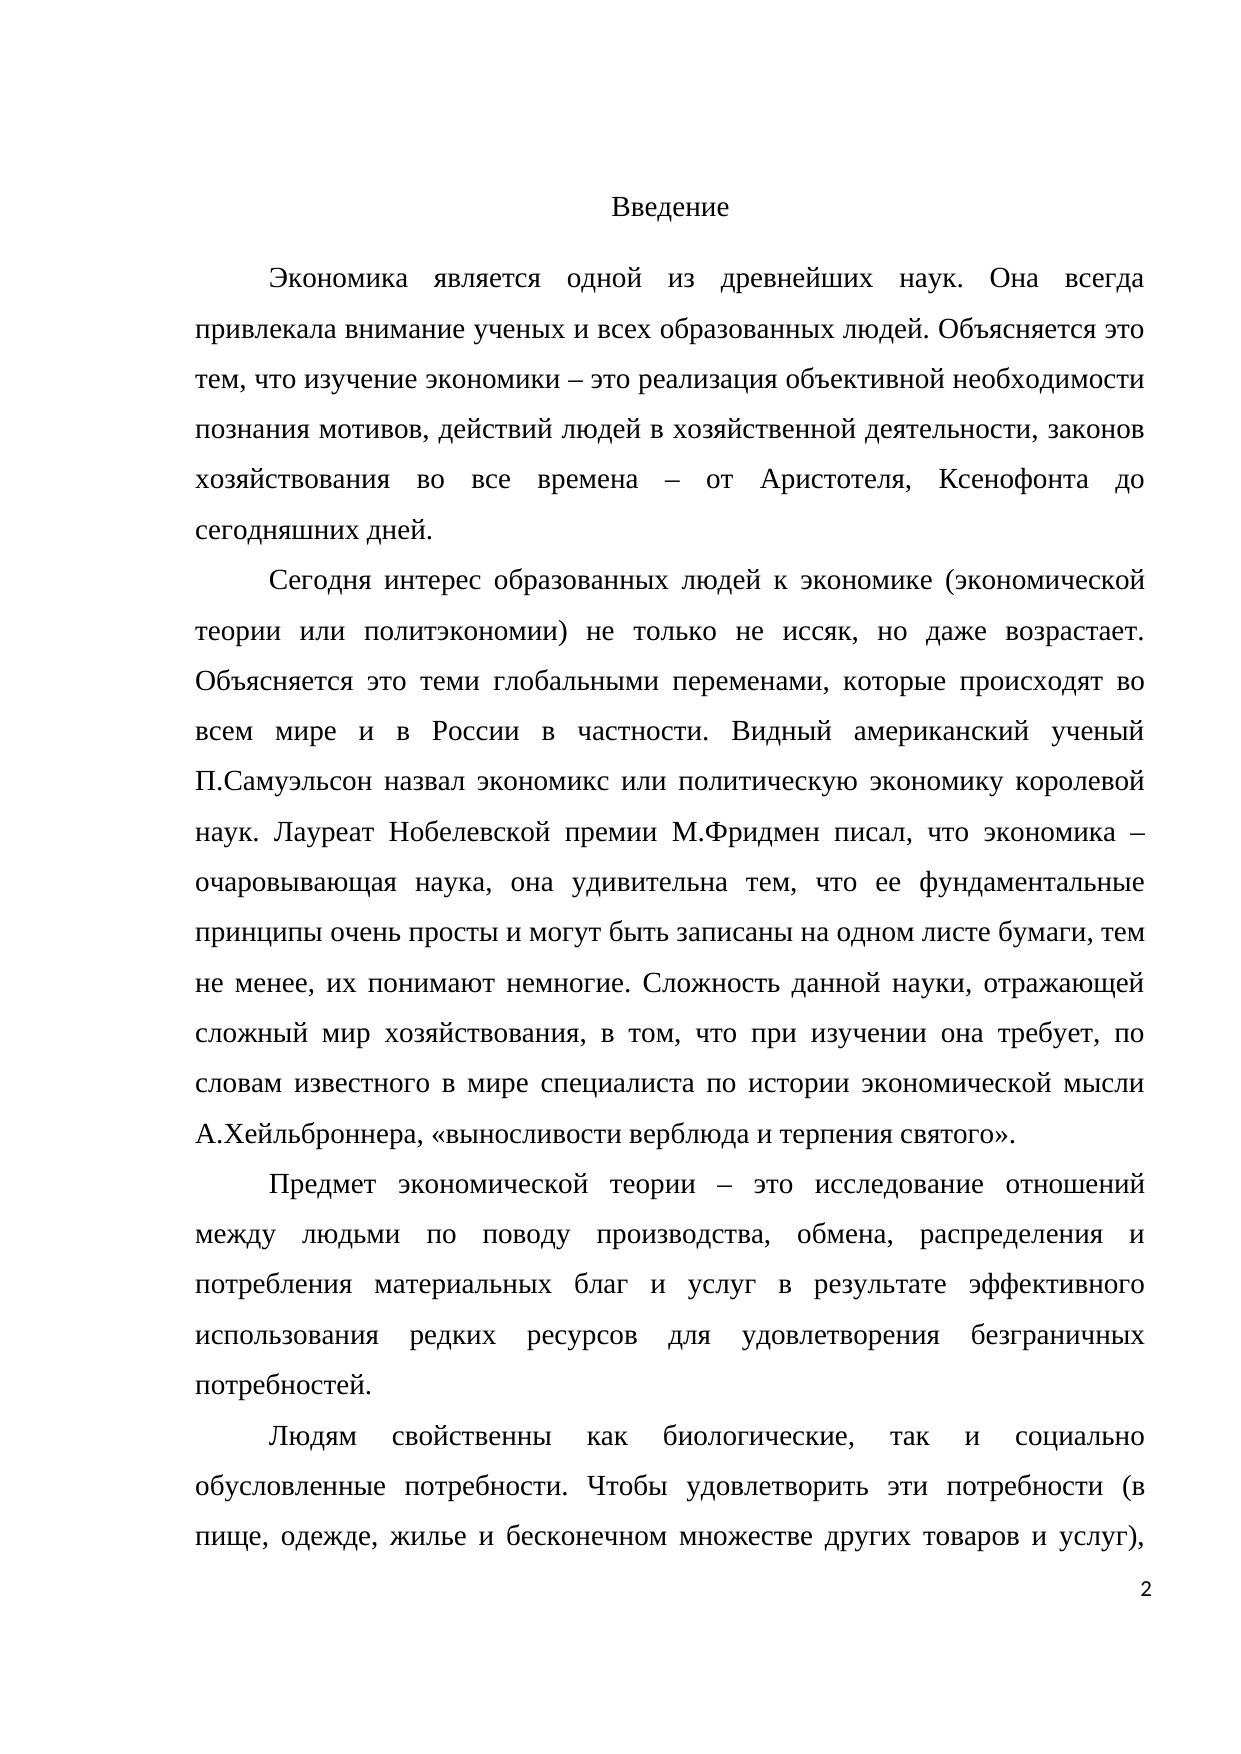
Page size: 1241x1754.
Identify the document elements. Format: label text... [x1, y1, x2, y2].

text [195, 1418, 1146, 1552]
text Экономика является одной из древнейших наук. Она всегда привлекала внимание ученых и всех образованных людей. Объясняется это тем, что изучение экономики – это реализация объективной необходимости познания мотивов, действий людей в хозяйственной деятельности, законов хозяйствования во все времена – от Аристотеля, Ксенофонта до сегодняшних дней. [195, 260, 1146, 546]
text Предмет экономической теории – это исследование отношений между людьми по поводу производства, обмена, распределения и потребления материальных благ и услуг в результате эффективного использования редких ресурсов для удовлетворения безграничных потребностей. [195, 1166, 1146, 1401]
text Сегодня интерес образованных людей к экономике (экономической теории или политэкономии) не только не иссяк, но даже возрастает. Объясняется это теми глобальными переменами, которые происходят во всем мире и в России в частности. Видный американский ученый П.Самуэльсон назвал экономикс или политическую экономику королевой наук. Лауреат Нобелевской премии М.Фридмен писал, что экономика – очаровывающая наука, она удивительна тем, что ее фундаментальные принципы очень просты и могут быть записаны на одном листе бумаги, тем не менее, их понимают немногие. Сложность данной науки, отражающей сложный мир хозяйствования, в том, что при изучении она требует, по словам известного в мире специалиста по истории экономической мысли А.Хейльброннера, «выносливости верблюда и терпения святого». [195, 562, 1146, 1149]
text Введение [195, 189, 1146, 223]
